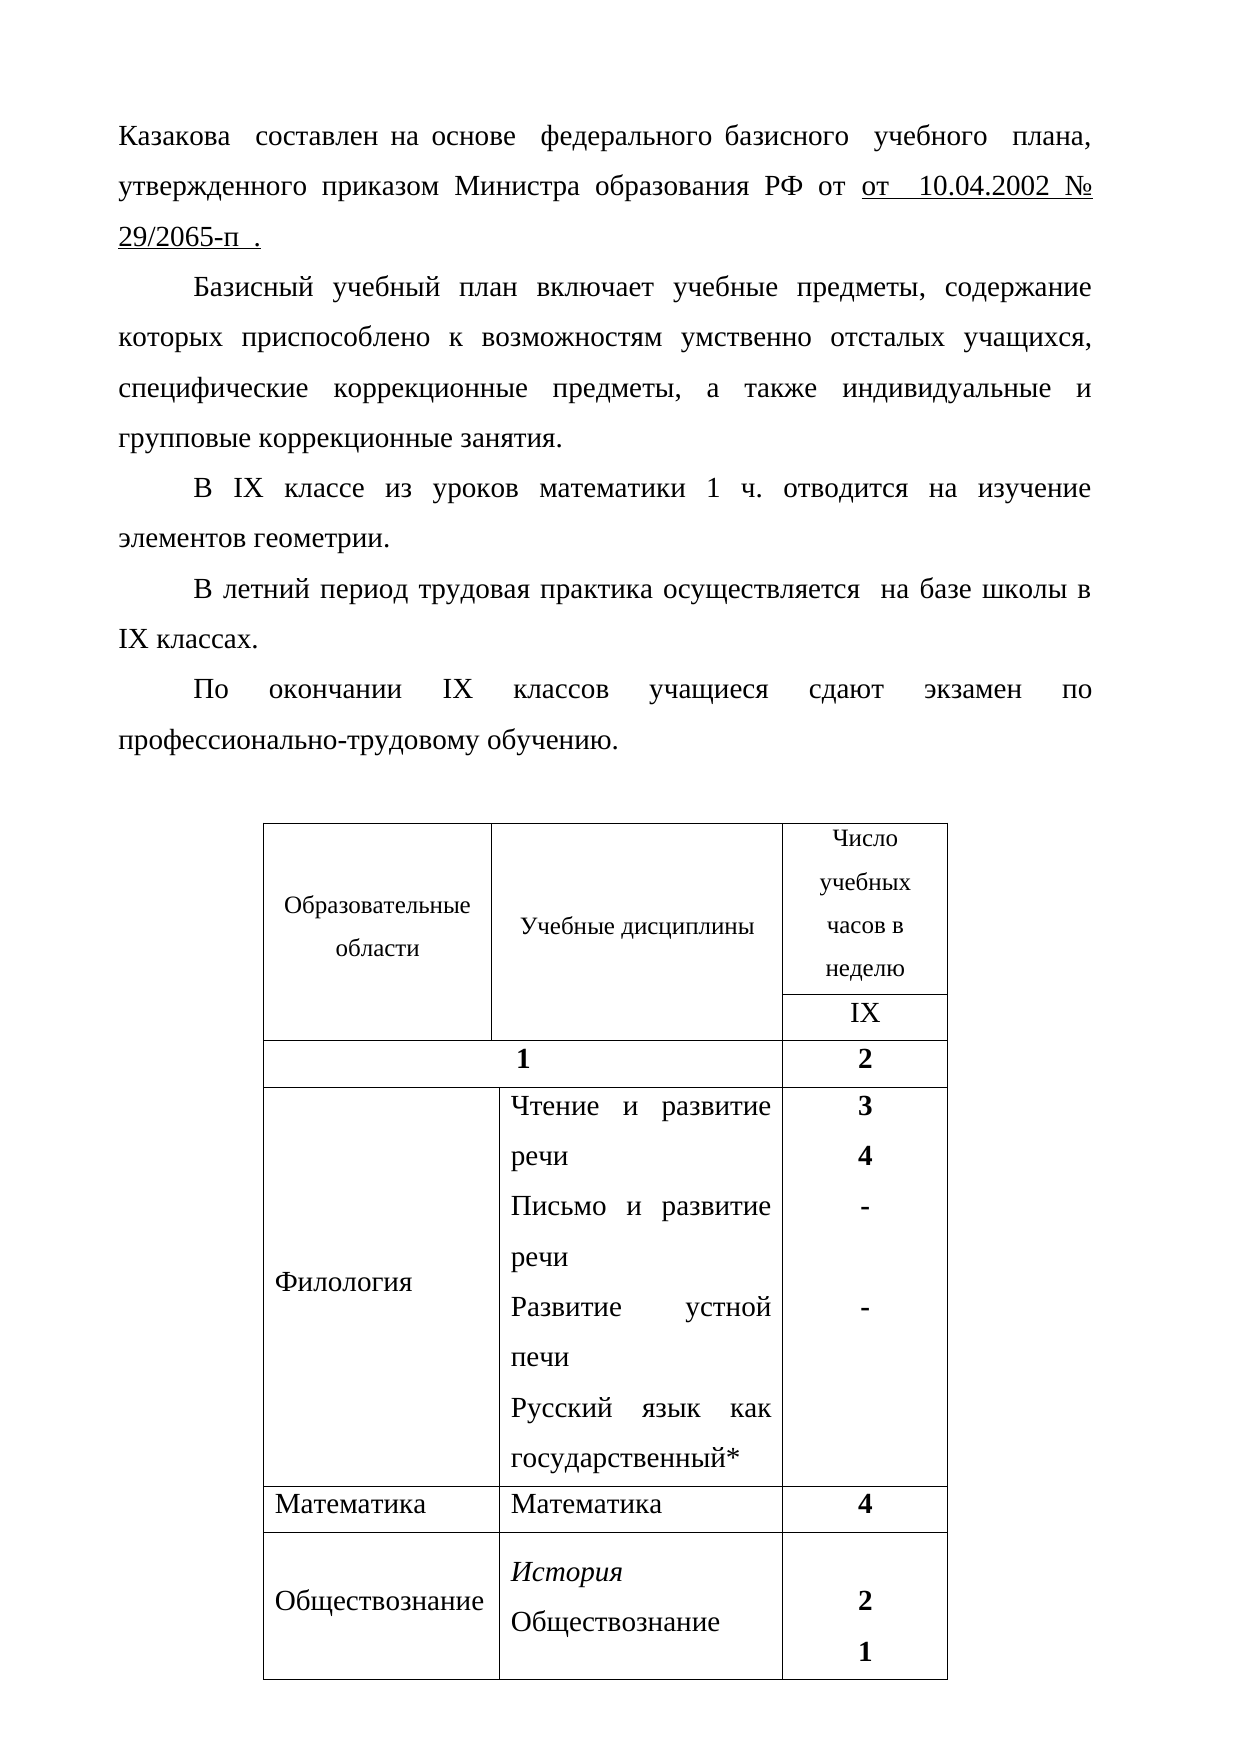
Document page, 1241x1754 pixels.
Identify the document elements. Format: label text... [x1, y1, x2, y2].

text Базисный учебный план включает учебные предметы, содержание которых приспособлено к возможностям умственно отсталых учащихся, специфические коррекционные предметы, а также индивидуальные и групповые коррекционные занятия. [118, 269, 1093, 453]
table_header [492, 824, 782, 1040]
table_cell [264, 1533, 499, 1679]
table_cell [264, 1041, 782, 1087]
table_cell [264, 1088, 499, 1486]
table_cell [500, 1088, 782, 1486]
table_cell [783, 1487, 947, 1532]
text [118, 118, 1093, 252]
text В летний период трудовая практика осуществляется на базе школы в IX классах. [118, 571, 1093, 655]
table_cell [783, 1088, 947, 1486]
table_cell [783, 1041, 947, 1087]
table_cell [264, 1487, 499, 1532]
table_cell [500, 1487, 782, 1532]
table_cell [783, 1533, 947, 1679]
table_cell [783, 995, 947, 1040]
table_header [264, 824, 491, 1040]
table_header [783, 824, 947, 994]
text В IX классе из уроков математики 1 ч. отводится на изучение элементов геометрии. [118, 470, 1093, 554]
text По окончании IX классов учащиеся сдают экзамен по профессионально-трудовому обучению. [118, 672, 1093, 755]
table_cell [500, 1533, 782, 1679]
